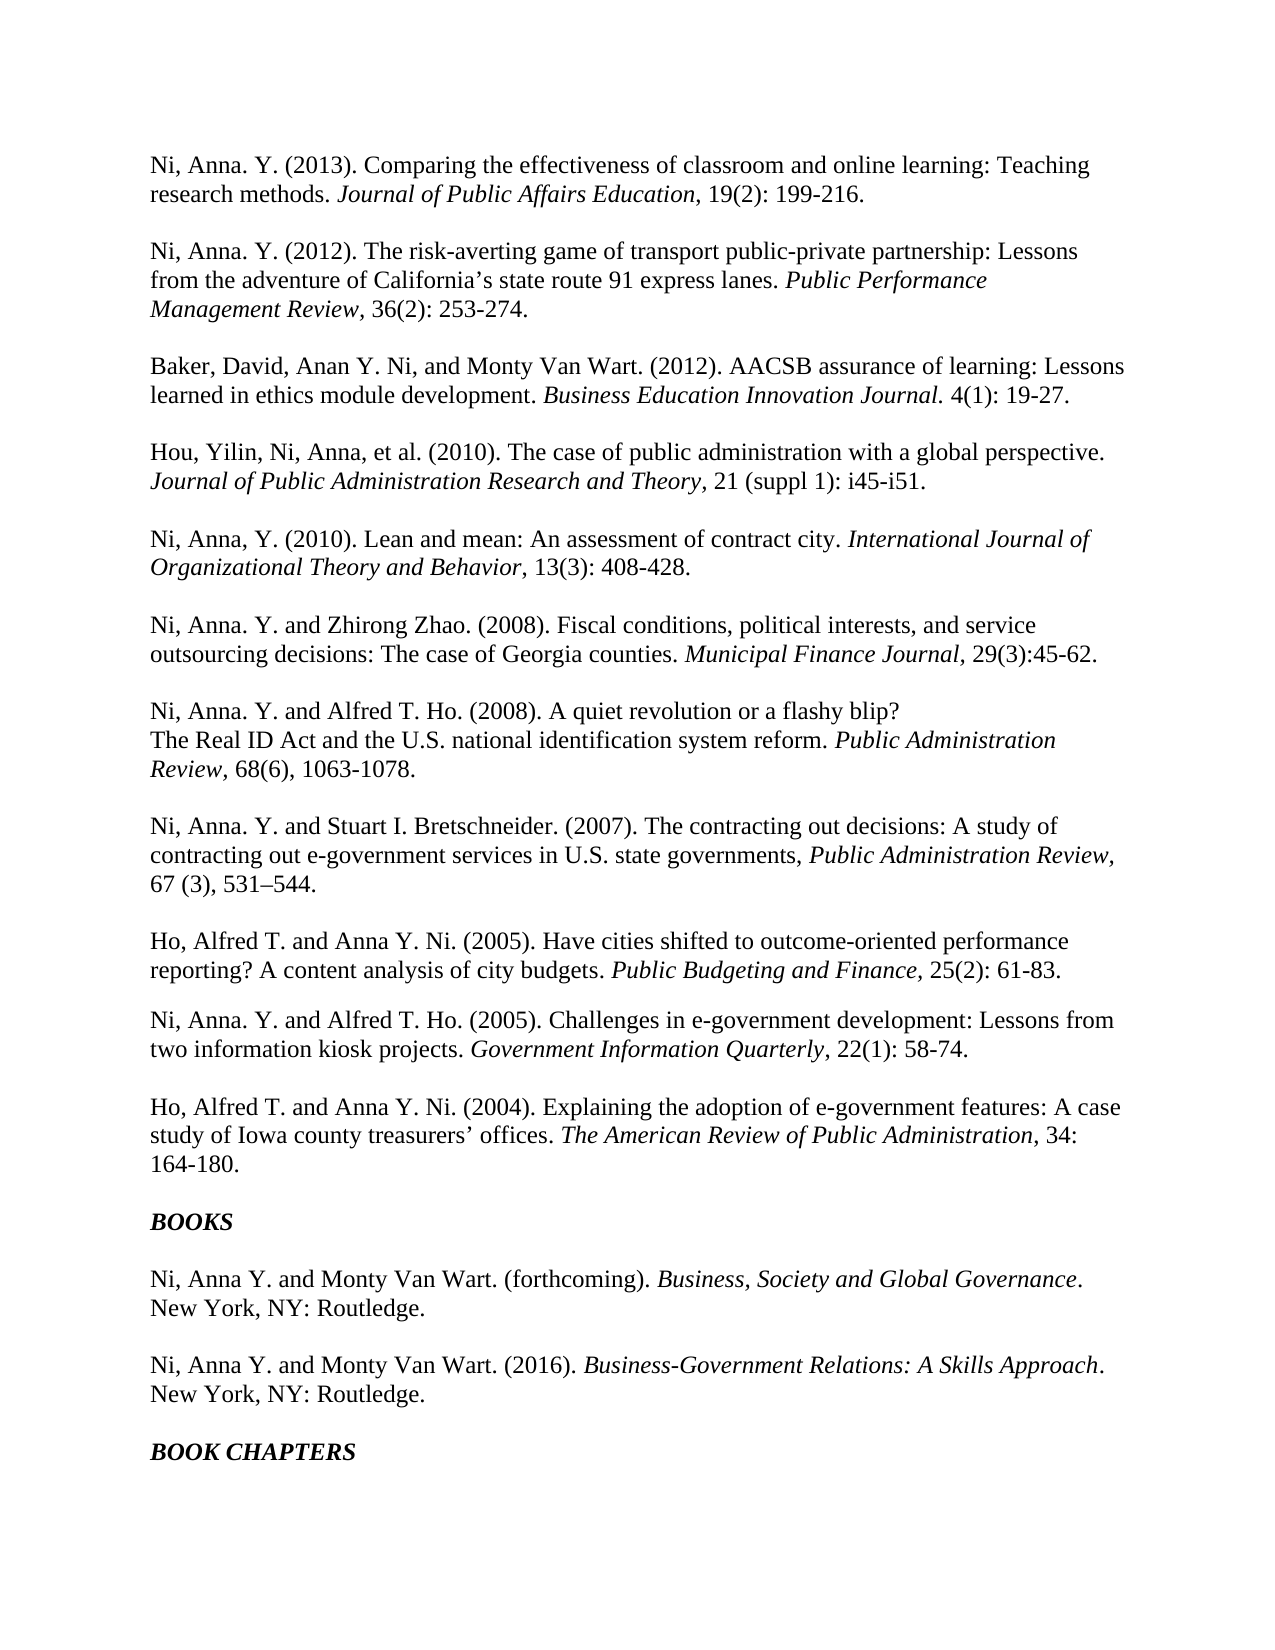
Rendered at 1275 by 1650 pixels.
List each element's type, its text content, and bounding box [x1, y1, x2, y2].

text Ni, Anna. Y. and Alfred T. Ho. (2008). A quiet revolution or a flashy blip? [150, 696, 1125, 725]
list Ni, Anna. Y. (2013). Comparing the effectiveness of classroom and online learning: Teaching research methods. Journal of Public Affairs Education, 19(2): 199-216. [150, 150, 1125, 207]
text Ni, Anna. Y. and Alfred T. Ho. (2005). Challenges in e-government development: Lessons from two information kiosk projects. Government Information Quarterly, 22(1): 58-74. [150, 1005, 1125, 1063]
text Ho, Alfred T. and Anna Y. Ni. (2005). Have cities shifted to outcome-oriented performance reporting? A content analysis of city budgets. Public Budgeting and Finance, 25(2): 61-83. [150, 926, 1125, 984]
text Ho, Alfred T. and Anna Y. Ni. (2004). Explaining the adoption of e-government features: A case study of Iowa county treasurers’ offices. The American Review of Public Administration, 34: 164-180. [150, 1092, 1125, 1178]
list Ni, Anna. Y. (2012). The risk-averting game of transport public-private partnership: Lessons from the adventure of California’s state route 91 express lanes. Public Performance Management Review, 36(2): 253-274. [150, 236, 1125, 322]
text Ni, Anna Y. and Monty Van Wart. (forthcoming). Business, Society and Global Governance. New York, NY: Routledge. [150, 1264, 1125, 1322]
text Ni, Anna. Y. and Stuart I. Bretschneider. (2007). The contracting out decisions: A study of contracting out e-government services in U.S. state governments, Public Administration Review, 67 (3), 531–544. [150, 811, 1125, 897]
text BOOK CHAPTERS [150, 1437, 1125, 1465]
list Hou, Yilin, Ni, Anna, et al. (2010). The case of public administration with a global perspective. Journal of Public Administration Research and Theory, 21 (suppl 1): i45-i51. [150, 437, 1125, 495]
text BOOKS [150, 1207, 1125, 1235]
text The Real ID Act and the U.S. national identification system reform. Public Administration Review, 68(6), 1063-1078. [150, 725, 1125, 782]
list Ni, Anna, Y. (2010). Lean and mean: An assessment of contract city. International Journal of Organizational Theory and Behavior, 13(3): 408-428. [150, 524, 1125, 581]
text Ni, Anna Y. and Monty Van Wart. (2016). Business-Government Relations: A Skills Approach. New York, NY: Routledge. [150, 1350, 1125, 1408]
list Baker, David, Anan Y. Ni, and Monty Van Wart. (2012). AACSB assurance of learning: Lessons learned in ethics module development. Business Education Innovation Journal. 4(1): 19-27. [150, 351, 1125, 409]
list Ni, Anna. Y. and Zhirong Zhao. (2008). Fiscal conditions, political interests, and service outsourcing decisions: The case of Georgia counties. Municipal Finance Journal, 29(3):45-62. [150, 610, 1125, 667]
